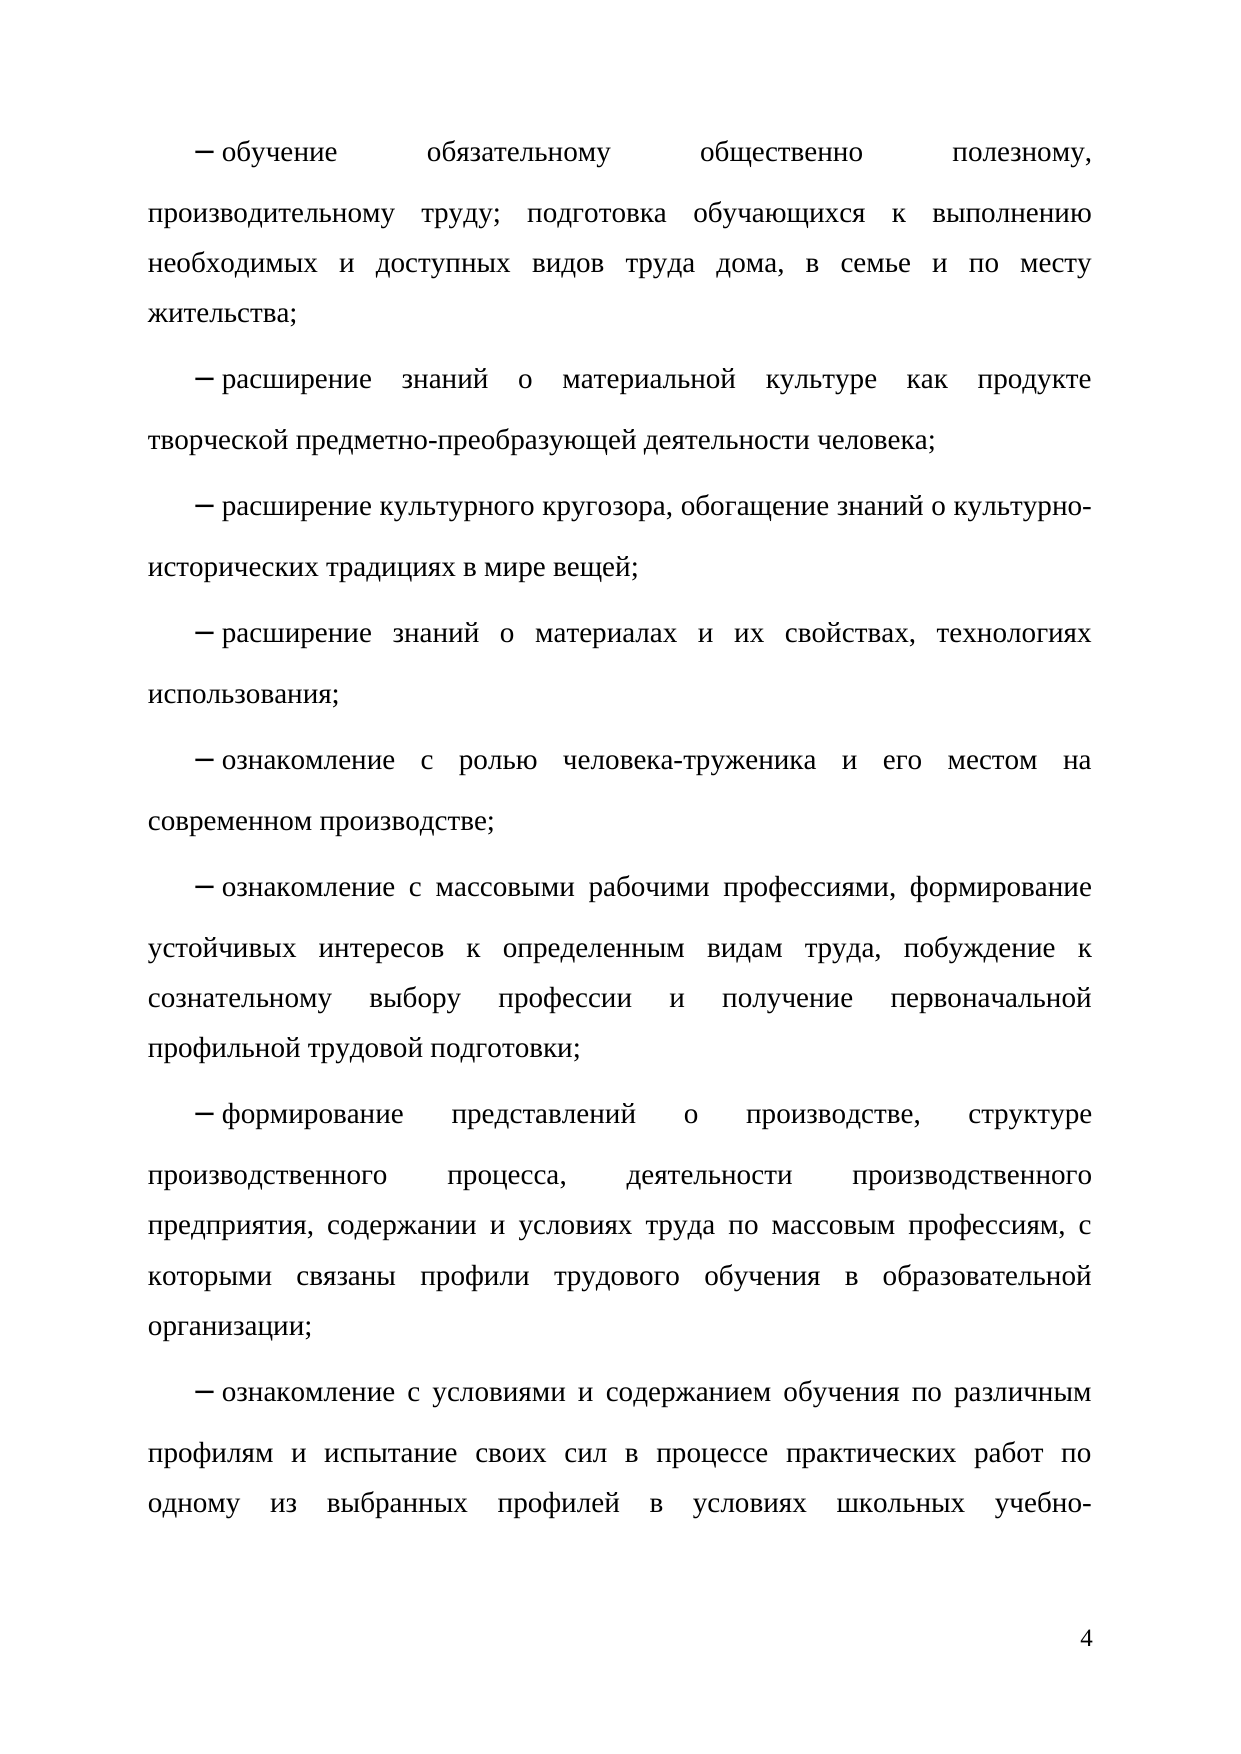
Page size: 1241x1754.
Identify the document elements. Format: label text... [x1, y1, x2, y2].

list расширение знаний о материалах и их свойствах, технологиях использования; [148, 599, 1092, 709]
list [148, 1358, 1092, 1519]
list расширение культурного кругозора, обогащение знаний о культурно-исторических традициях в мире вещей; [148, 472, 1092, 583]
list формирование представлений о производстве, структуре производственного процесса, деятельности производственного предприятия, содержании и условиях труда по массовым профессиям, с которыми связаны профили трудового обучения в образовательной организации; [148, 1081, 1092, 1342]
list расширение знаний о материальной культуре как продукте творческой предметно-преобразующей деятельности человека; [148, 346, 1092, 456]
list ознакомление с ролью человека-труженика и его местом на современном производстве; [148, 726, 1092, 836]
list обучение обязательному общественно полезному, производительному труду; подготовка обучающихся к выполнению необходимых и доступных видов труда дома, в семье и по месту жительства; [148, 118, 1092, 329]
list ознакомление с массовыми рабочими профессиями, формирование устойчивых интересов к определенным видам труда, побуждение к сознательному выбору профессии и получение первоначальной профильной трудовой подготовки; [148, 853, 1092, 1064]
